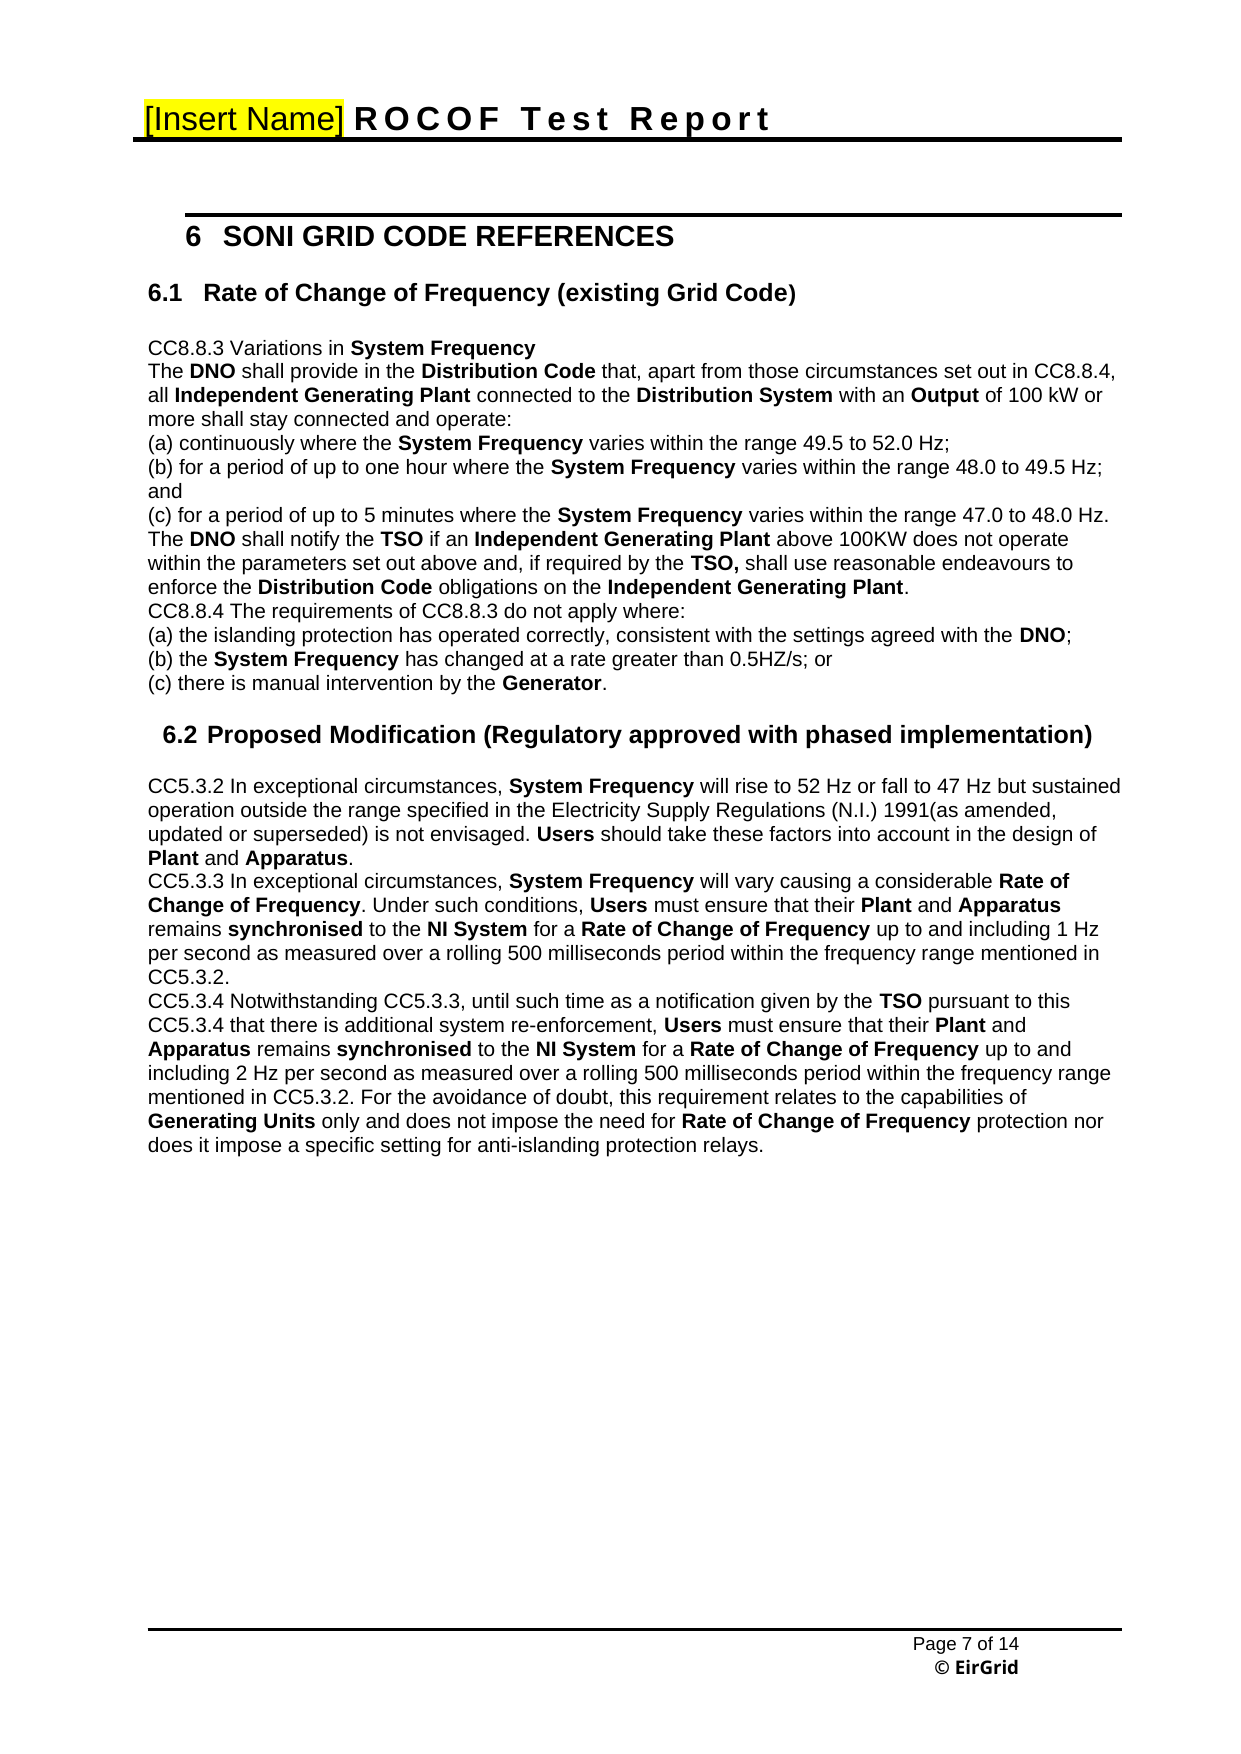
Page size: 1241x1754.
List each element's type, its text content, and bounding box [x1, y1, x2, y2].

text CC8.8.4 The requirements of CC8.8.3 do not apply where: [148, 599, 1122, 623]
subtitle Proposed Modification (Regulatory approved with phased implementation) [162, 720, 1122, 748]
text (b) for a period of up to one hour where the System Frequency varies within the range 48.0 to 49.5 Hz; and [148, 455, 1122, 503]
text CC5.3.4 Notwithstanding CC5.3.3, until such time as a notification given by the TSO pursuant to this CC5.3.4 that there is additional system re-enforcement, Users must ensure that their Plant and Apparatus remains synchronised to the NI System for a Rate of Change of Frequency up to and including 2 Hz per second as measured over a rolling 500 milliseconds period within the frequency range mentioned in CC5.3.2. For the avoidance of doubt, this requirement relates to the capabilities of Generating Units only and does not impose the need for Rate of Change of Frequency protection nor does it impose a specific setting for anti-islanding protection relays. [148, 989, 1122, 1157]
text (c) there is manual intervention by the Generator. [148, 671, 1122, 695]
subtitle SONI Grid Code References [185, 217, 1122, 253]
text (b) the System Frequency has changed at a rate greater than 0.5HZ/s; or [148, 647, 1122, 671]
text CC8.8.3 Variations in System Frequency [148, 335, 1122, 359]
text (a) the islanding protection has operated correctly, consistent with the settings agreed with the DNO; [148, 623, 1122, 647]
text (c) for a period of up to 5 minutes where the System Frequency varies within the range 47.0 to 48.0 Hz. [148, 503, 1122, 527]
text CC5.3.3 In exceptional circumstances, System Frequency will vary causing a considerable Rate of Change of Frequency. Under such conditions, Users must ensure that their Plant and Apparatus remains synchronised to the NI System for a Rate of Change of Frequency up to and including 1 Hz per second as measured over a rolling 500 milliseconds period within the frequency range mentioned in CC5.3.2. [148, 869, 1122, 989]
text 6.1 Rate of Change of Frequency (existing Grid Code) [148, 278, 1122, 307]
text CC5.3.2 In exceptional circumstances, System Frequency will rise to 52 Hz or fall to 47 Hz but sustained operation outside the range specified in the Electricity Supply Regulations (N.I.) 1991(as amended, updated or superseded) is not envisaged. Users should take these factors into account in the design of Plant and Apparatus. [148, 773, 1122, 869]
text The DNO shall provide in the Distribution Code that, apart from those circumstances set out in CC8.8.4, all Independent Generating Plant connected to the Distribution System with an Output of 100 kW or more shall stay connected and operate: [148, 359, 1122, 431]
text (a) continuously where the System Frequency varies within the range 49.5 to 52.0 Hz; [148, 431, 1122, 455]
text The DNO shall notify the TSO if an Independent Generating Plant above 100KW does not operate within the parameters set out above and, if required by the TSO, shall use reasonable endeavours to enforce the Distribution Code obligations on the Independent Generating Plant. [148, 527, 1122, 599]
